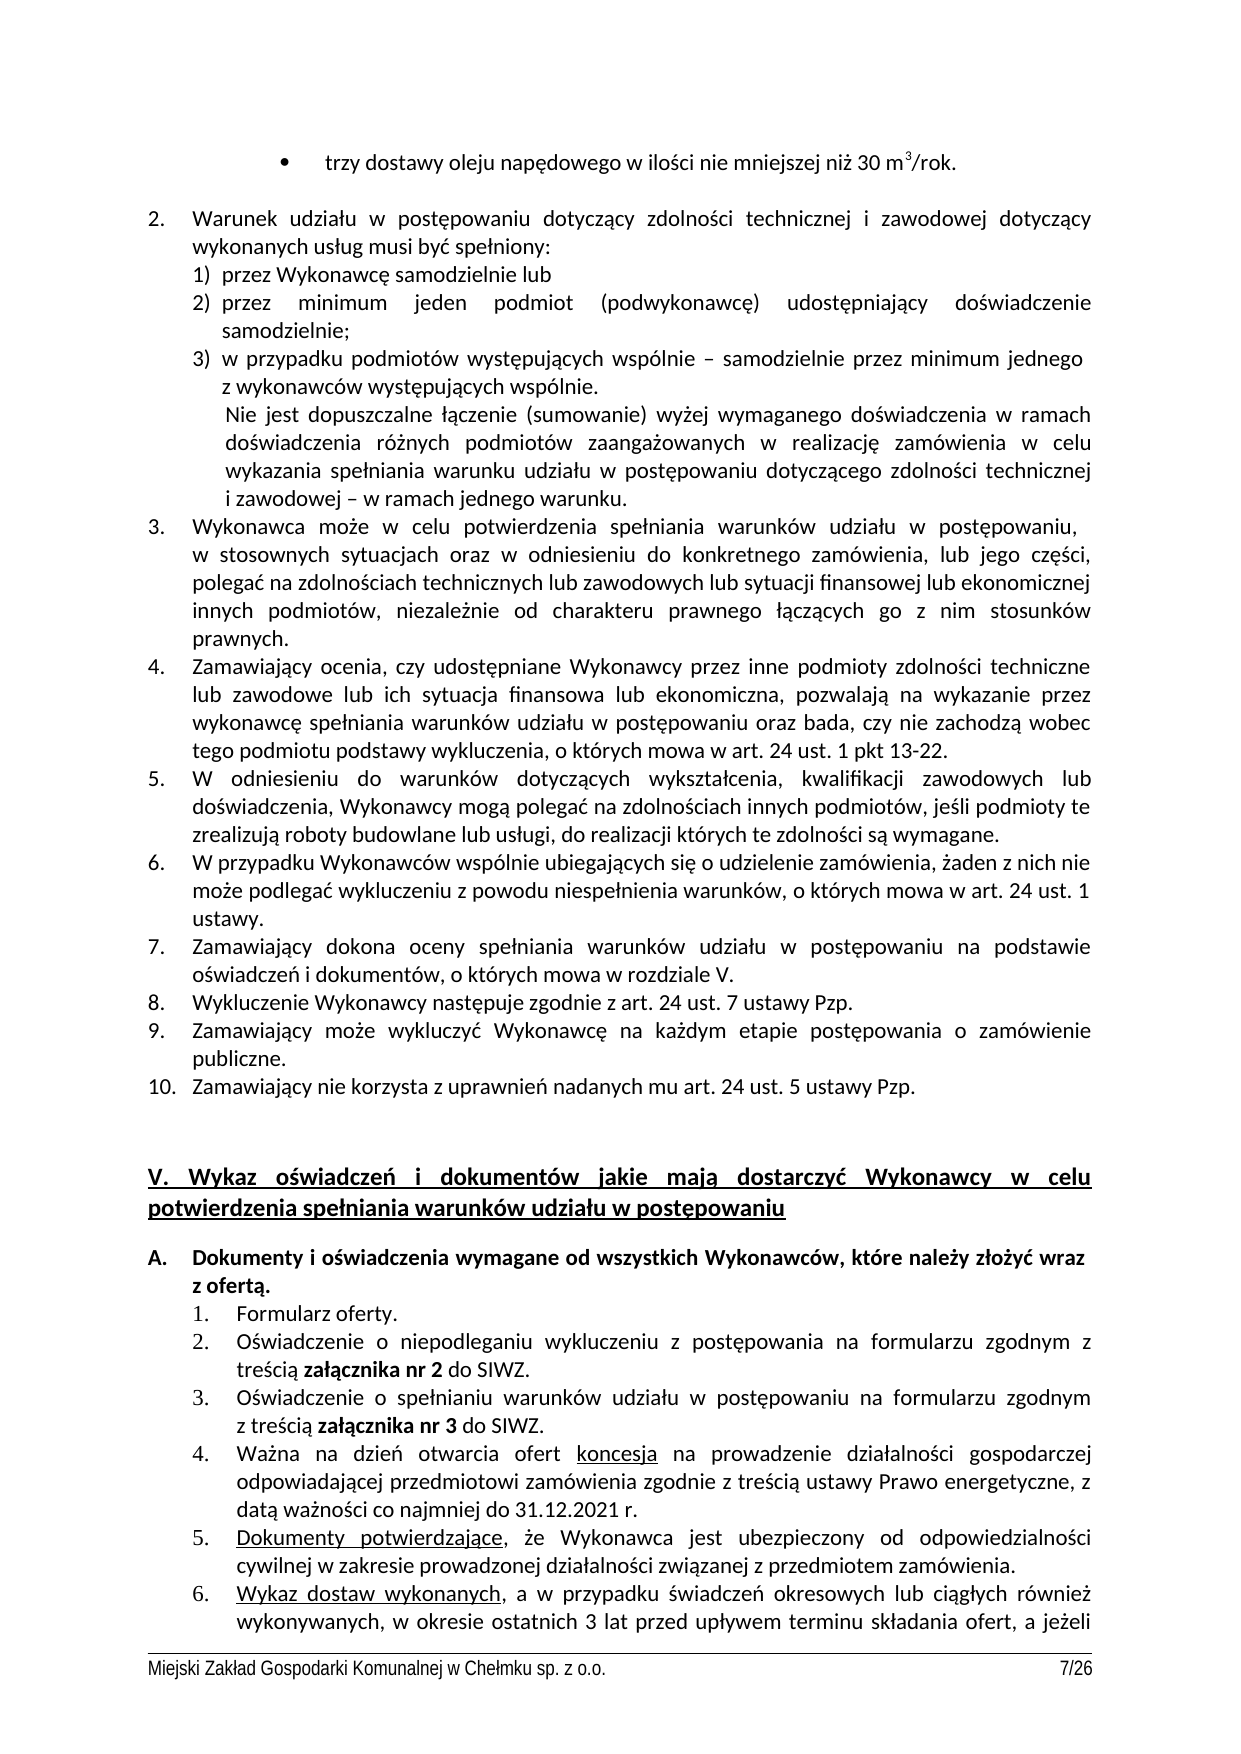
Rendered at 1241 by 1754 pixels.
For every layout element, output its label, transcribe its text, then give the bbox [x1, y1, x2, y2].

list w przypadku podmiotów występujących wspólnie – samodzielnie przez minimum jednego z wykonawców występujących wspólnie. [192, 344, 1092, 400]
list Wykonawca może w celu potwierdzenia spełniania warunków udziału w postępowaniu, w stosownych sytuacjach oraz w odniesieniu do konkretnego zamówienia, lub jego części, polegać na zdolnościach technicznych lub zawodowych lub sytuacji finansowej lub ekonomicznej innych podmiotów, niezależnie od charakteru prawnego łączących go z nim stosunków prawnych. [148, 512, 1092, 652]
list Zamawiający ocenia, czy udostępniane Wykonawcy przez inne podmioty zdolności techniczne lub zawodowe lub ich sytuacja finansowa lub ekonomiczna, pozwalają na wykazanie przez wykonawcę spełniania warunków udziału w postępowaniu oraz bada, czy nie zachodzą wobec tego podmiotu podstawy wykluczenia, o których mowa w art. 24 ust. 1 pkt 13-22. [148, 652, 1092, 764]
list trzy dostawy oleju napędowego w ilości nie mniejszej niż 30 m3/rok. [281, 148, 1092, 176]
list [192, 1579, 1092, 1635]
text V. Wykaz oświadczeń i dokumentów jakie mają dostarczyć Wykonawcy w celu potwierdzenia spełniania warunków udziału w postępowaniu [148, 1161, 1092, 1187]
list Wykluczenie Wykonawcy następuje zgodnie z art. 24 ust. 7 ustawy Pzp. [148, 988, 1092, 1016]
list W przypadku Wykonawców wspólnie ubiegających się o udzielenie zamówienia, żaden z nich nie może podlegać wykluczeniu z powodu niespełnienia warunków, o których mowa w art. 24 ust. 1 ustawy. [148, 848, 1092, 932]
list Zamawiający może wykluczyć Wykonawcę na każdym etapie postępowania o zamówienie publiczne. [148, 1016, 1092, 1072]
list Zamawiający dokona oceny spełniania warunków udziału w postępowaniu na podstawie oświadczeń i dokumentów, o których mowa w rozdziale V. [148, 932, 1092, 988]
list Oświadczenie o spełnianiu warunków udziału w postępowaniu na formularzu zgodnym z treścią załącznika nr 3 do SIWZ. [192, 1383, 1092, 1439]
list przez minimum jeden podmiot (podwykonawcę) udostępniający doświadczenie samodzielnie; [192, 288, 1092, 344]
list Formularz oferty. [192, 1299, 1092, 1327]
list Oświadczenie o niepodleganiu wykluczeniu z postępowania na formularzu zgodnym z treścią załącznika nr 2 do SIWZ. [192, 1327, 1092, 1383]
list Warunek udziału w postępowaniu dotyczący zdolności technicznej i zawodowej dotyczący wykonanych usług musi być spełniony: [148, 204, 1092, 260]
text V. Wykaz oświadczeń i dokumentów jakie mają dostarczyć Wykonawcy w celu potwierdzenia spełniania warunków udziału w postępowaniu [148, 1189, 1092, 1222]
list Dokumenty i oświadczenia wymagane od wszystkich Wykonawców, które należy złożyć wraz z ofertą. [148, 1243, 1092, 1299]
list Ważna na dzień otwarcia ofert koncesja na prowadzenie działalności gospodarczej odpowiadającej przedmiotowi zamówienia zgodnie z treścią ustawy Prawo energetyczne, z datą ważności co najmniej do 31.12.2021 r. [192, 1439, 1092, 1523]
list W odniesieniu do warunków dotyczących wykształcenia, kwalifikacji zawodowych lub doświadczenia, Wykonawcy mogą polegać na zdolnościach innych podmiotów, jeśli podmioty te zrealizują roboty budowlane lub usługi, do realizacji których te zdolności są wymagane. [148, 764, 1092, 848]
list Zamawiający nie korzysta z uprawnień nadanych mu art. 24 ust. 5 ustawy Pzp. [148, 1072, 1092, 1100]
text Nie jest dopuszczalne łączenie (sumowanie) wyżej wymaganego doświadczenia w ramach doświadczenia różnych podmiotów zaangażowanych w realizację zamówienia w celu wykazania spełniania warunku udziału w postępowaniu dotyczącego zdolności technicznej i zawodowej – w ramach jednego warunku. [225, 400, 1092, 512]
list przez Wykonawcę samodzielnie lub [192, 260, 1092, 288]
list Dokumenty potwierdzające, że Wykonawca jest ubezpieczony od odpowiedzialności cywilnej w zakresie prowadzonej działalności związanej z przedmiotem zamówienia. [192, 1523, 1092, 1579]
